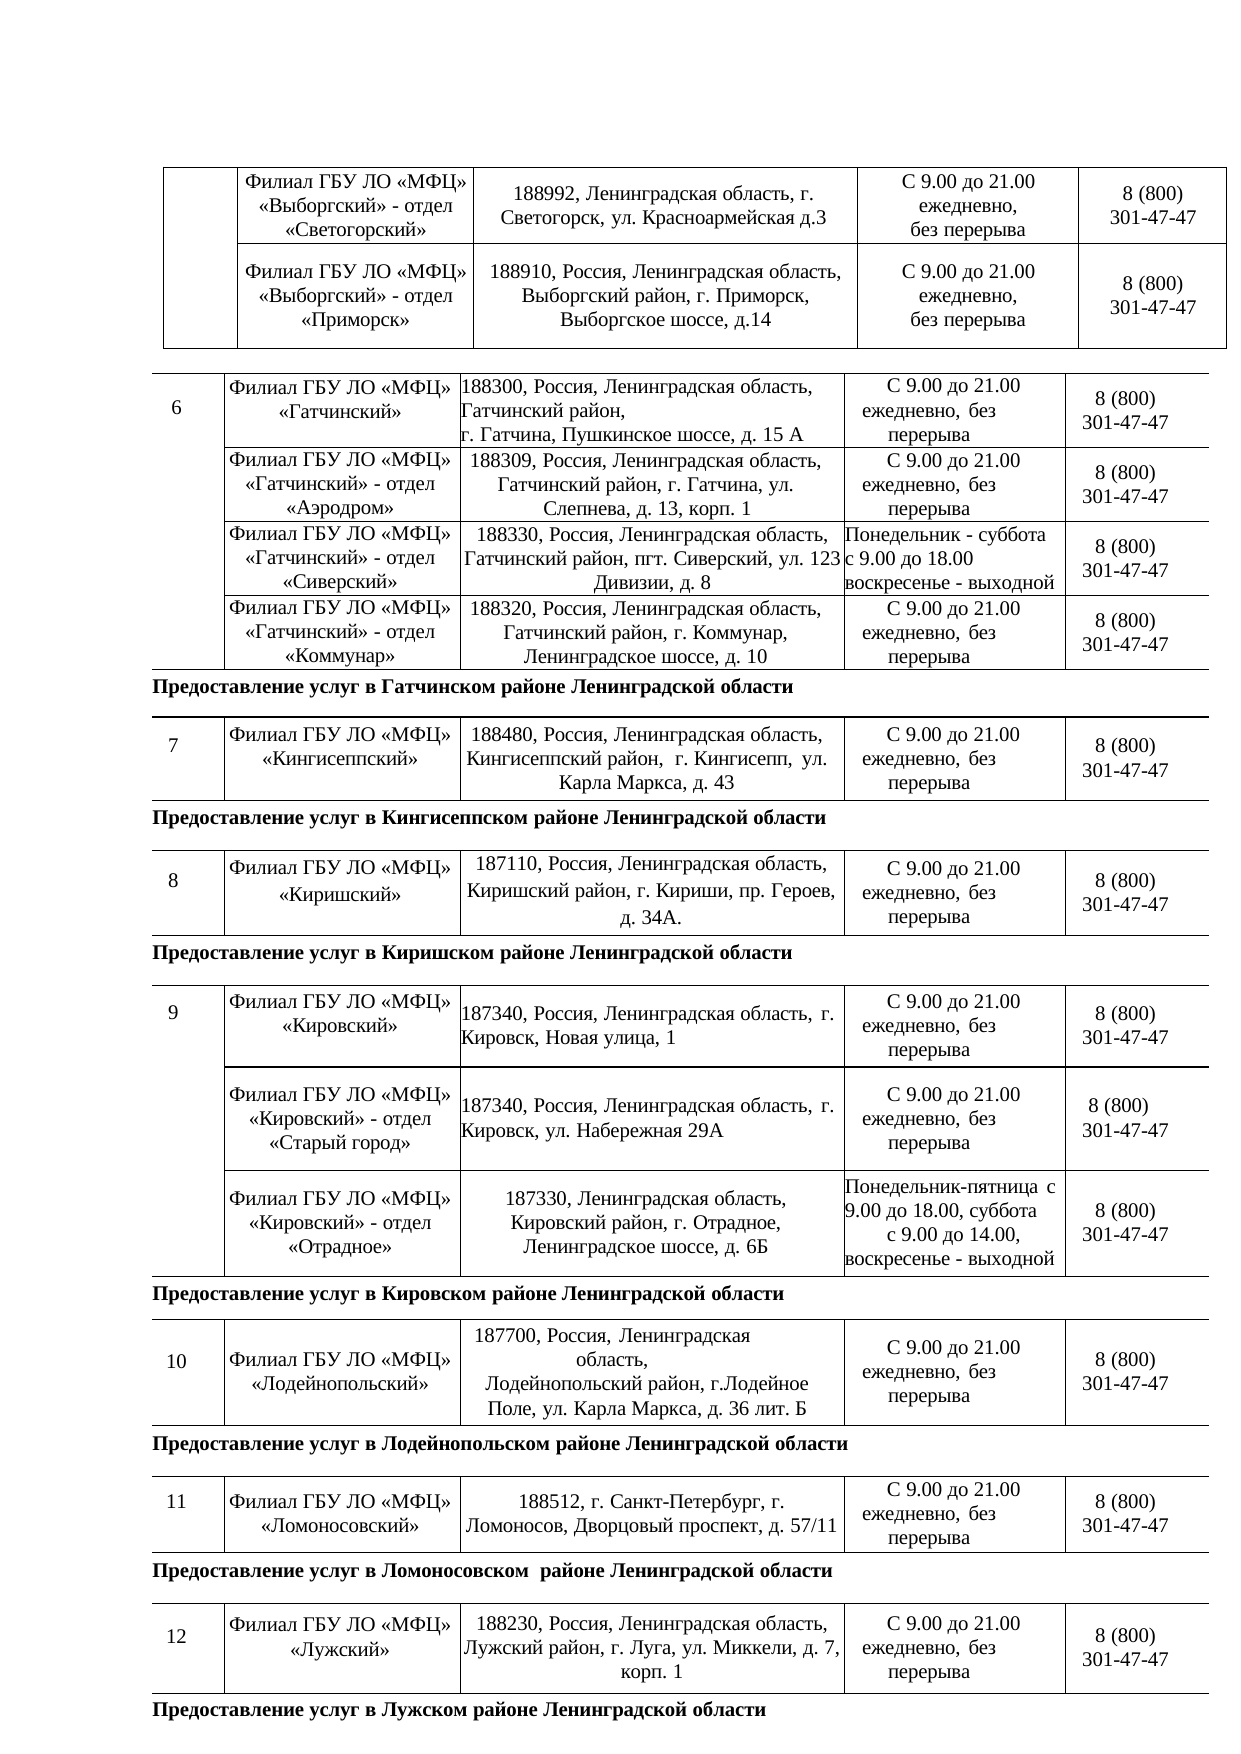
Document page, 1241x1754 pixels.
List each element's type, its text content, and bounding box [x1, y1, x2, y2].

table_cell 8 (800) 301-47-47 [1079, 244, 1226, 348]
table_cell 188910, Россия, Ленинградская область, Выборгский район, г. Приморск, Выборгское шоссе, д.14 [474, 244, 857, 348]
text Предоставление услуг в Гатчинском районе Ленинградской области [152, 674, 1194, 698]
text Предоставление услуг в Лодейнопольском районе Ленинградской области [152, 1431, 1194, 1455]
table_cell 8 (800) 301-47-47 [1079, 168, 1226, 243]
table_cell 188992, Ленинградская область, г. Светогорск, ул. Красноармейская д.3 [474, 168, 857, 243]
text Предоставление услуг в Ломоносовском районе Ленинградской области [152, 1557, 1194, 1582]
text Предоставление услуг в Кингисеппском районе Ленинградской области [152, 805, 1194, 829]
text Предоставление услуг в Кировском районе Ленинградской области [152, 1281, 1194, 1305]
table_cell С 9.00 до 21.00 ежедневно, без перерыва [858, 244, 1078, 348]
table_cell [858, 168, 1078, 243]
table_cell Филиал ГБУ ЛО «МФЦ» «Выборгский» - отдел «Приморск» [238, 244, 473, 348]
table_cell Филиал ГБУ ЛО «МФЦ» «Выборгский» - отдел «Светогорский» [238, 168, 473, 243]
text Предоставление услуг в Киришском районе Ленинградской области [152, 940, 1194, 964]
text Предоставление услуг в Лужском районе Ленинградской области [152, 1697, 1194, 1721]
